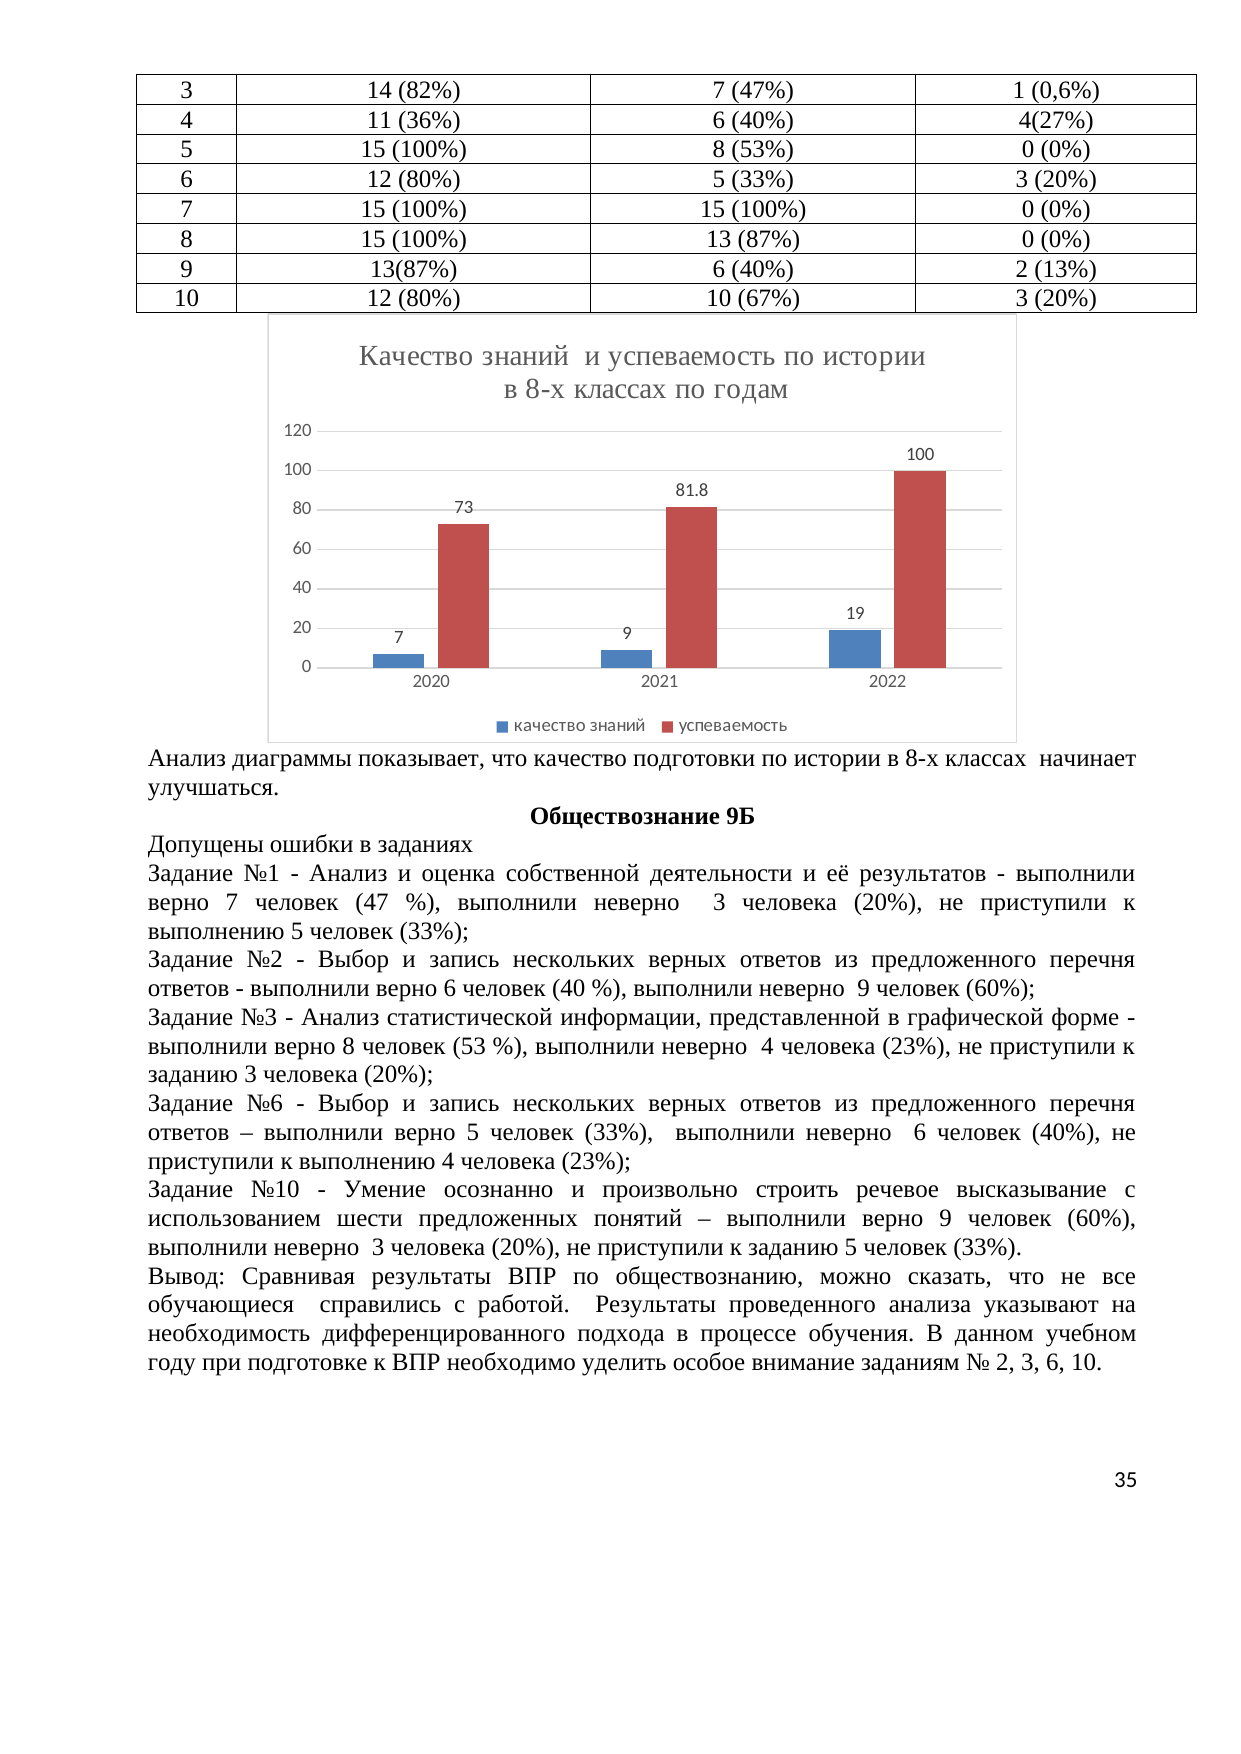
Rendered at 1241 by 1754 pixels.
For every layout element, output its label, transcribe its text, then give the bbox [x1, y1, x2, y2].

table_cell 15 (100%) [237, 135, 590, 163]
table_cell 12 (80%) [237, 284, 590, 312]
table_cell 11 (36%) [237, 105, 590, 133]
text Задание №3 - Анализ статистической информации, представленной в графической форме - выполнили верно 8 человек (53 %), выполнили неверно 4 человека (23%), не приступили к заданию 3 человека (20%); [148, 1002, 1137, 1088]
text Обществознание 9Б [148, 801, 1137, 829]
table_cell 15 (100%) [237, 224, 590, 253]
table_cell 4(27%) [916, 105, 1196, 133]
table_cell 5 (33%) [591, 164, 915, 193]
table_cell 5 [137, 135, 236, 163]
table_cell 4 [137, 105, 236, 133]
text Задание №2 - Выбор и запись нескольких верных ответов из предложенного перечня ответов - выполнили верно 6 человек (40 %), выполнили неверно 9 человек (60%); [148, 944, 1137, 1002]
table_cell 2 (13%) [916, 254, 1196, 282]
table_cell 3 [137, 75, 236, 104]
table_cell 7 [137, 194, 236, 223]
table_cell 0 (0%) [916, 224, 1196, 253]
table_cell 9 [137, 254, 236, 282]
table_cell 6 (40%) [591, 254, 915, 282]
table_cell 3 (20%) [916, 284, 1196, 312]
table_cell 12 (80%) [237, 164, 590, 193]
text Анализ диаграммы показывает, что качество подготовки по истории в 8-х классах начинает улучшаться. [148, 743, 1137, 801]
table_cell 1 (0,6%) [916, 75, 1196, 104]
table_cell 6 [137, 164, 236, 193]
table_cell 13(87%) [237, 254, 590, 282]
text Вывод: Сравнивая результаты ВПР по обществознанию, можно сказать, что не все обучающиеся справились с работой. Результаты проведенного анализа указывают на необходимость дифференцированного подхода в процессе обучения. В данном учебном году при подготовке к ВПР необходимо уделить особое внимание заданиям № 2, 3, 6, 10. [148, 1261, 1137, 1376]
table_cell 8 [137, 224, 236, 253]
table_cell 13 (87%) [591, 224, 915, 253]
table_cell 8 (53%) [591, 135, 915, 163]
table_cell 7 (47%) [591, 75, 915, 104]
table_cell 15 (100%) [591, 194, 915, 223]
table_cell 6 (40%) [591, 105, 915, 133]
text Задание №10 - Умение осознанно и произвольно строить речевое высказывание с использованием шести предложенных понятий – выполнили верно 9 человек (60%), выполнили неверно 3 человека (20%), не приступили к заданию 5 человек (33%). [148, 1174, 1137, 1261]
table_cell 0 (0%) [916, 194, 1196, 223]
text Задание №1 - Анализ и оценка собственной деятельности и её результатов - выполнили верно 7 человек (47 %), выполнили неверно 3 человека (20%), не приступили к выполнению 5 человек (33%); [148, 858, 1137, 944]
table_cell 10 [137, 284, 236, 312]
table_cell 3 (20%) [916, 164, 1196, 193]
text Допущены ошибки в заданиях [148, 829, 1137, 858]
text Задание №6 - Выбор и запись нескольких верных ответов из предложенного перечня ответов – выполнили верно 5 человек (33%), выполнили неверно 6 человек (40%), не приступили к выполнению 4 человека (23%); [148, 1088, 1137, 1174]
table_cell 10 (67%) [591, 284, 915, 312]
table_cell 14 (82%) [237, 75, 590, 104]
table_cell 0 (0%) [916, 135, 1196, 163]
table_cell 15 (100%) [237, 194, 590, 223]
